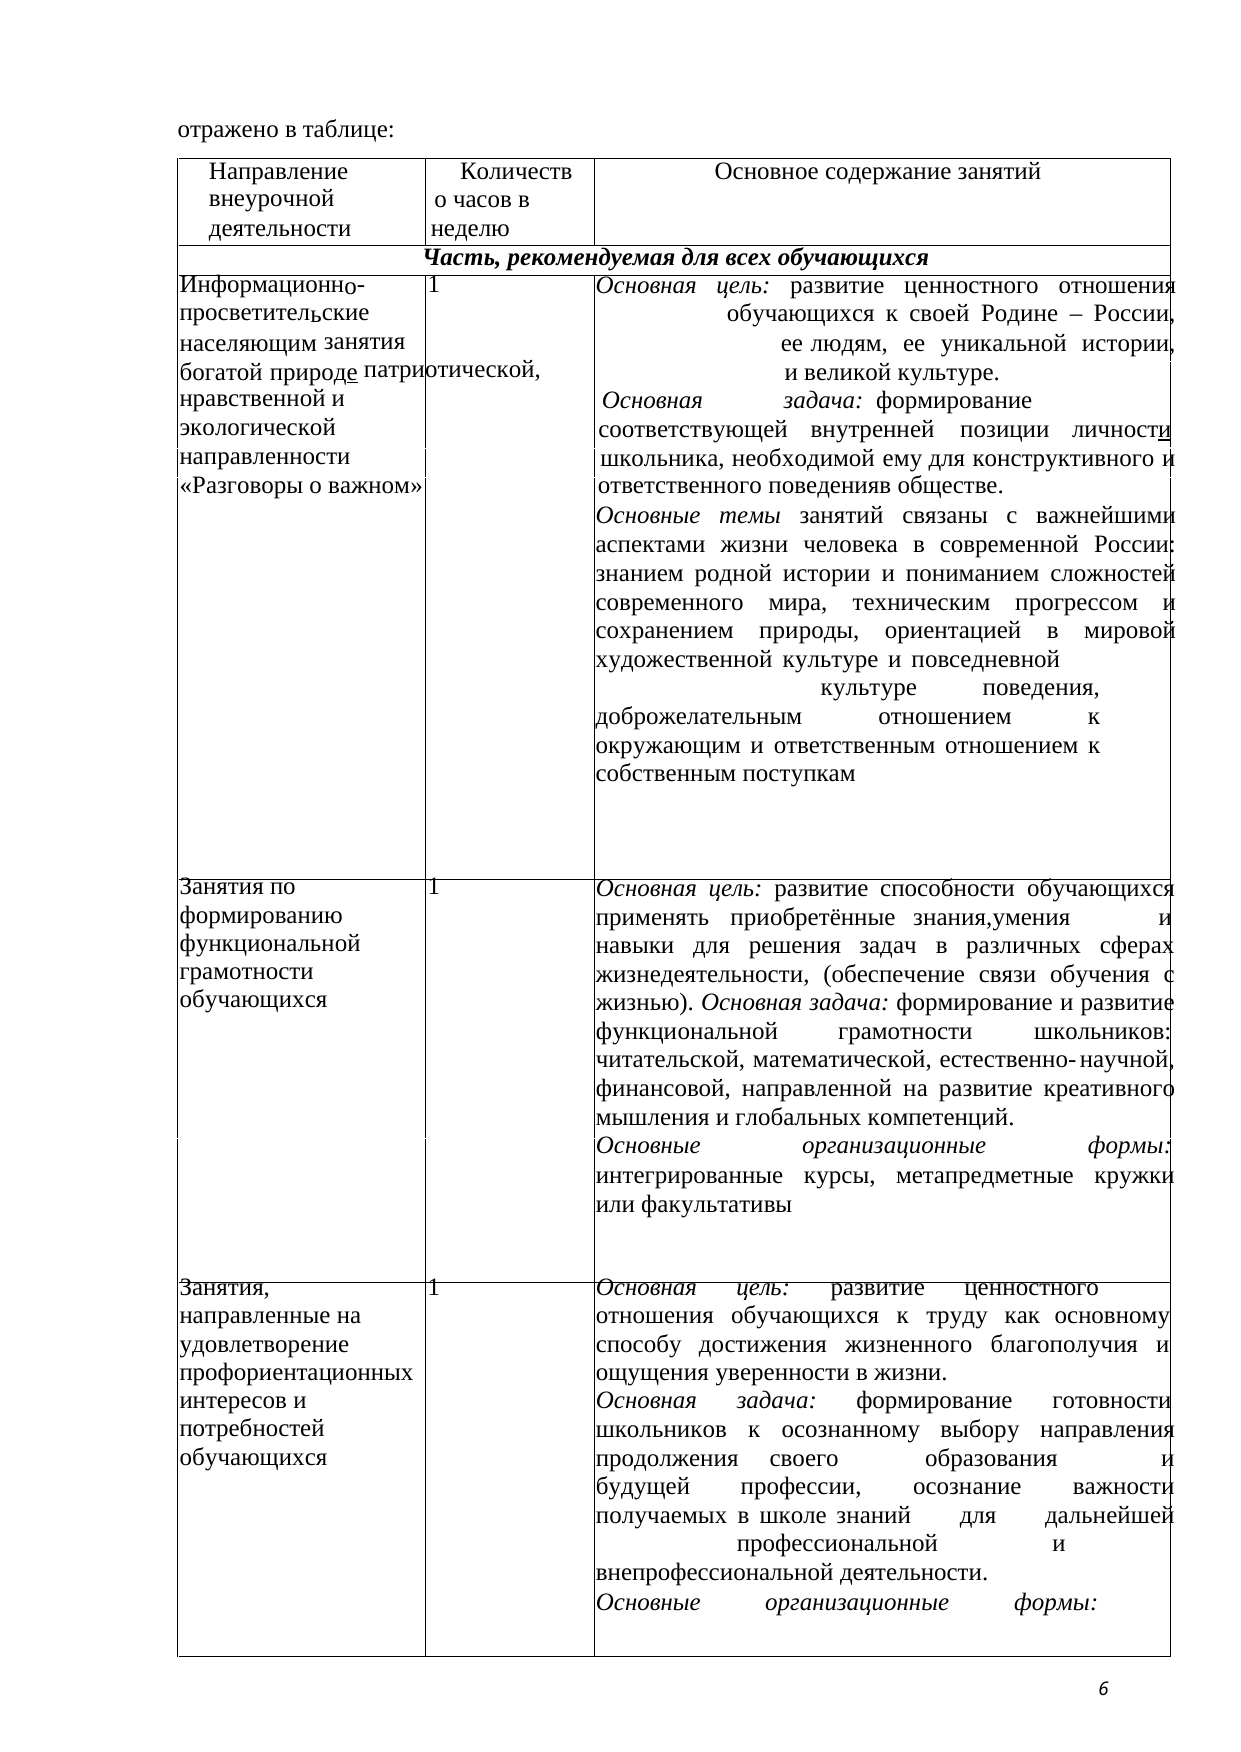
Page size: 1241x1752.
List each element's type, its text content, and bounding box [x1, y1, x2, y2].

text Основная цель: развитие ценностного отношения обучающихся к труду как основному способу достижения жизненного благополучия и ощущения уверенности в жизни. [596, 1273, 1176, 1386]
text нравственной и Основная задача: формирование экологической соответствующей внутренней позиции личности направленности школьника, необходимой ему для конструктивного и «Разговоры о важном» ответственного поведенияв обществе. [179, 385, 1179, 499]
text деятельности неделю [209, 213, 1176, 242]
text Основные организационные формы: [596, 1587, 1176, 1616]
text Основная задача: формирование готовности школьников к осознанному выбору направления продолжения своего образования и будущей профессии, осознание важности получаемых в школе знаний для дальнейшей профессиональной и внепрофессиональной деятельности. [596, 1386, 1174, 1586]
text культуре поведения, доброжелательным отношением к окружающим и ответственным отношением к собственным поступкам [595, 673, 1107, 787]
text 6 [1098, 1675, 1176, 1701]
text Основные темы занятий связаны с важнейшими аспектами жизни человека в современной России: знанием родной истории и пониманием сложностей современного мира, техническим прогрессом и сохранением природы, ориентацией в мировой художественной культуре и повседневной [595, 501, 1176, 673]
text Основная цель: развитие способности обучающихся применять приобретённые знания,умения и навыки для решения задач в различных сферах жизнедеятельности, (обеспечение связи обучения с жизнью). Основная задача: формирование и развитие функциональной грамотности школьников: читательской, математической, естественно-научной, финансовой, направленной на развитие креативного мышления и глобальных компетенций. [596, 873, 1174, 1130]
text Направление Количеств Основное содержание занятий внеурочной о часов в [209, 157, 1046, 213]
text Основные организационные формы: интегрированные курсы, метапредметные кружки или факультативы [596, 1130, 1174, 1218]
text Занятия по 1 формированию функциональной грамотности обучающихся [179, 872, 446, 1013]
text Занятия, 1 направленные на удовлетворение профориентационных интересов и потребностей обучающихся [179, 1273, 446, 1470]
text отражено в таблице: [177, 114, 1176, 143]
text Часть, рекомендуемая для всех обучающихся [422, 242, 1176, 271]
text Информационно- 1 Основная цель: развитие ценностного отношения просветительские обучающихся к своей Родине – России, населяющим занятия ее людям, ее уникальной истории, богатой природе патриотической, и великой культуре. [179, 271, 1176, 385]
